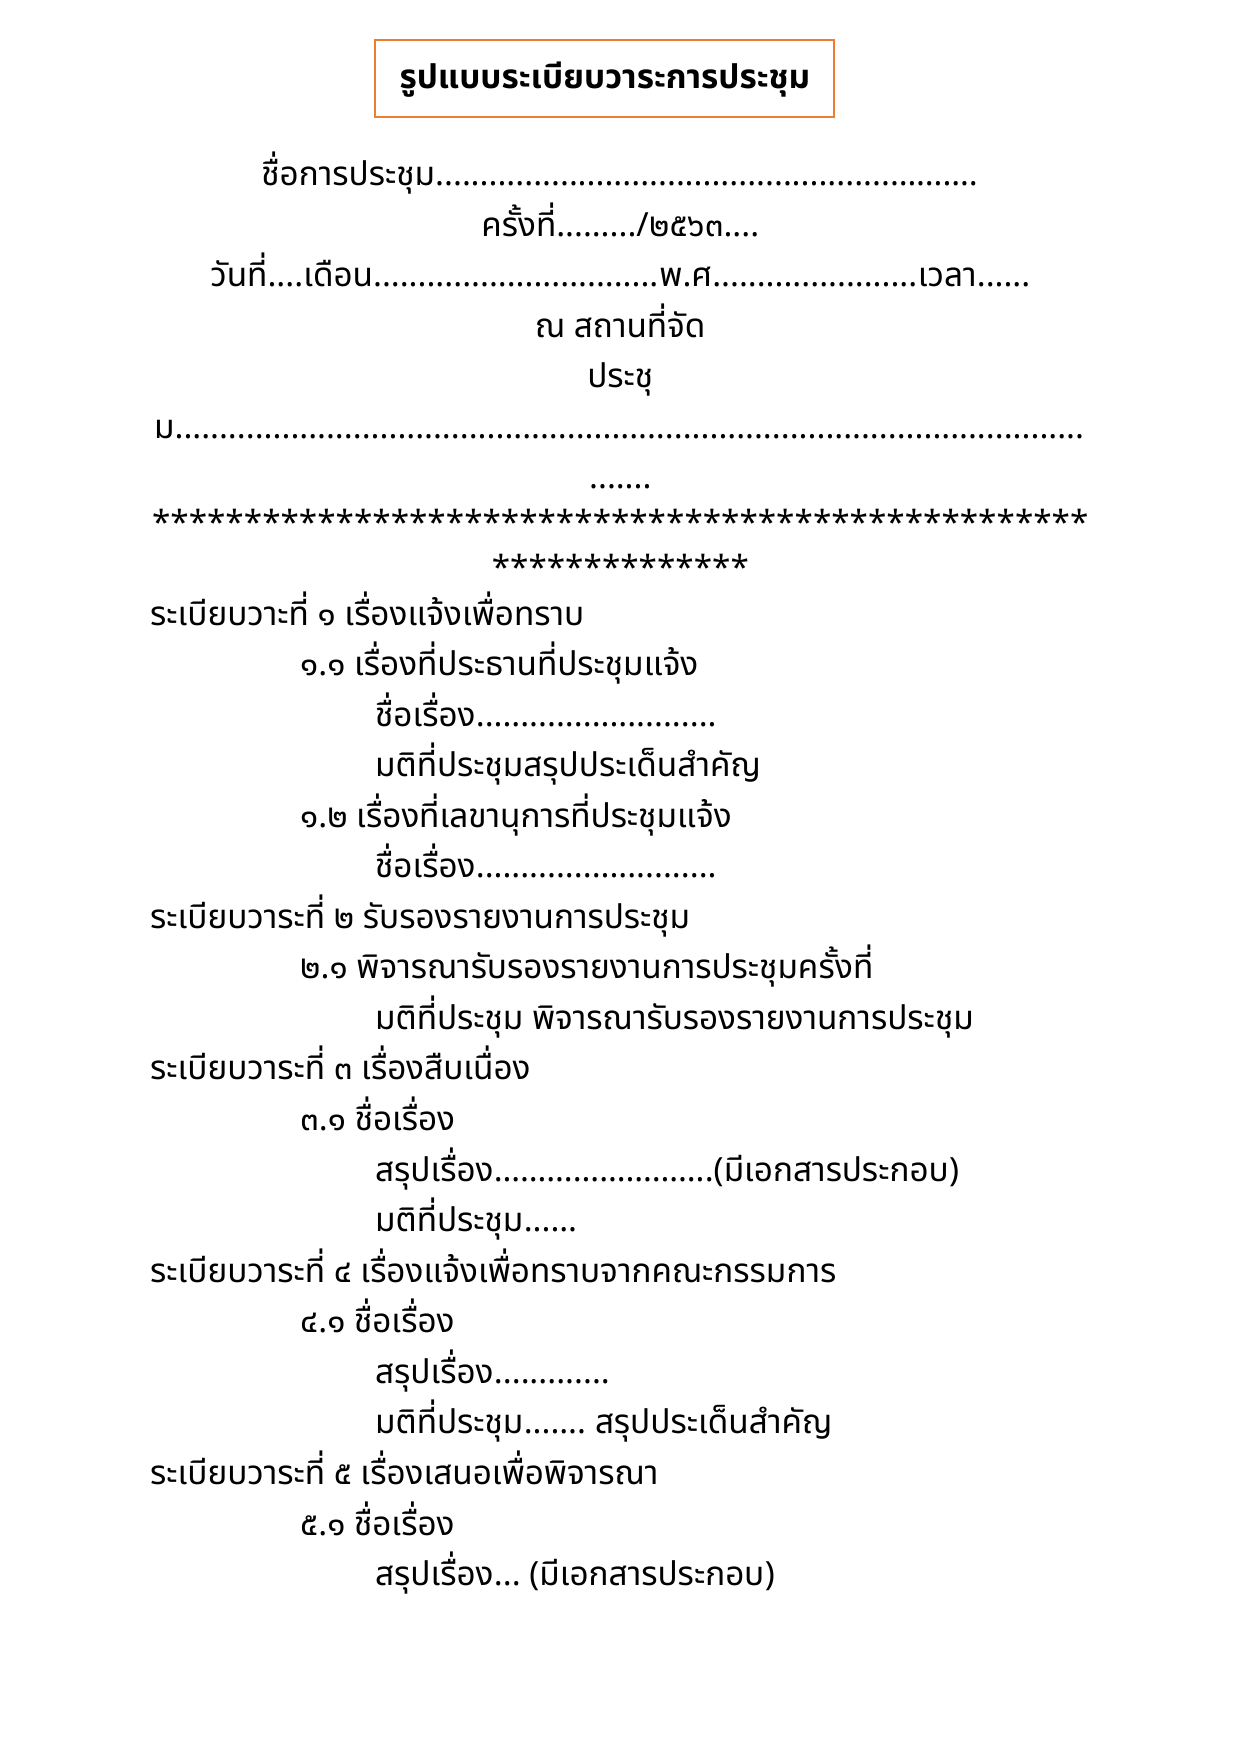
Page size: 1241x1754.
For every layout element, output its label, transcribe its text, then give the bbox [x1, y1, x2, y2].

text ระเบียบวาระที่ ๓ เรื่องสืบเนื่อง [150, 1044, 1090, 1095]
text มติที่ประชุม พิจารณารับรองรายงานการประชุม [300, 994, 1090, 1044]
text สรุปเรื่อง............. [300, 1348, 1090, 1398]
text ครั้งที่........./๒๕๖๓.... [150, 201, 1090, 251]
text ณ สถานที่จัดประชุม............................................................................................................. [150, 302, 1090, 499]
text ระเบียบวาระที่ ๒ รับรองรายงานการประชุม [150, 893, 1090, 943]
text ๓.๑ ชื่อเรื่อง [225, 1095, 1090, 1145]
text มติที่ประชุม....... สรุปประเด็นสําคัญ [300, 1398, 1090, 1449]
text มติที่ประชุม...... [300, 1196, 1090, 1247]
text ชื่อเรื่อง........................... [300, 691, 1090, 741]
text สรุปเรื่อง…………………….(มีเอกสารประกอบ) [300, 1145, 1090, 1196]
text ระเบียบวาระที่ ๕ เรื่องเสนอเพื่อพิจารณา [150, 1449, 1090, 1499]
text ระเบียบวาะที่ ๑ เรื่องแจ้งเพื่อทราบ [150, 589, 1090, 640]
text มติที่ประชุมสรุปประเด็นสําคัญ [300, 741, 1090, 792]
text ๔.๑ ชื่อเรื่อง [225, 1297, 1090, 1348]
text สรุปเรื่อง... (มีเอกสารประกอบ) [300, 1550, 1090, 1601]
text ๒.๑ พิจารณารับรองรายงานการประชุมครั้งที่ [225, 943, 1090, 994]
text ระเบียบวาระที่ ๔ เรื่องแจ้งเพื่อทราบจากคณะกรรมการ [150, 1247, 1090, 1297]
text ๑.๒ เรื่องที่เลขานุการที่ประชุมแจ้ง [225, 792, 1090, 842]
text ***************************************************************** [150, 499, 1090, 589]
text วันที่....เดือน................................พ.ศ.......................เวลา...... [150, 251, 1090, 302]
text ๕.๑ ชื่อเรื่อง [225, 1499, 1090, 1550]
text ๑.๑ เรื่องที่ประธานที่ประชุมแจ้ง [225, 640, 1090, 691]
text ชื่อการประชุม...................................................………. [150, 150, 1090, 201]
text ชื่อเรื่อง........................... [300, 842, 1090, 893]
